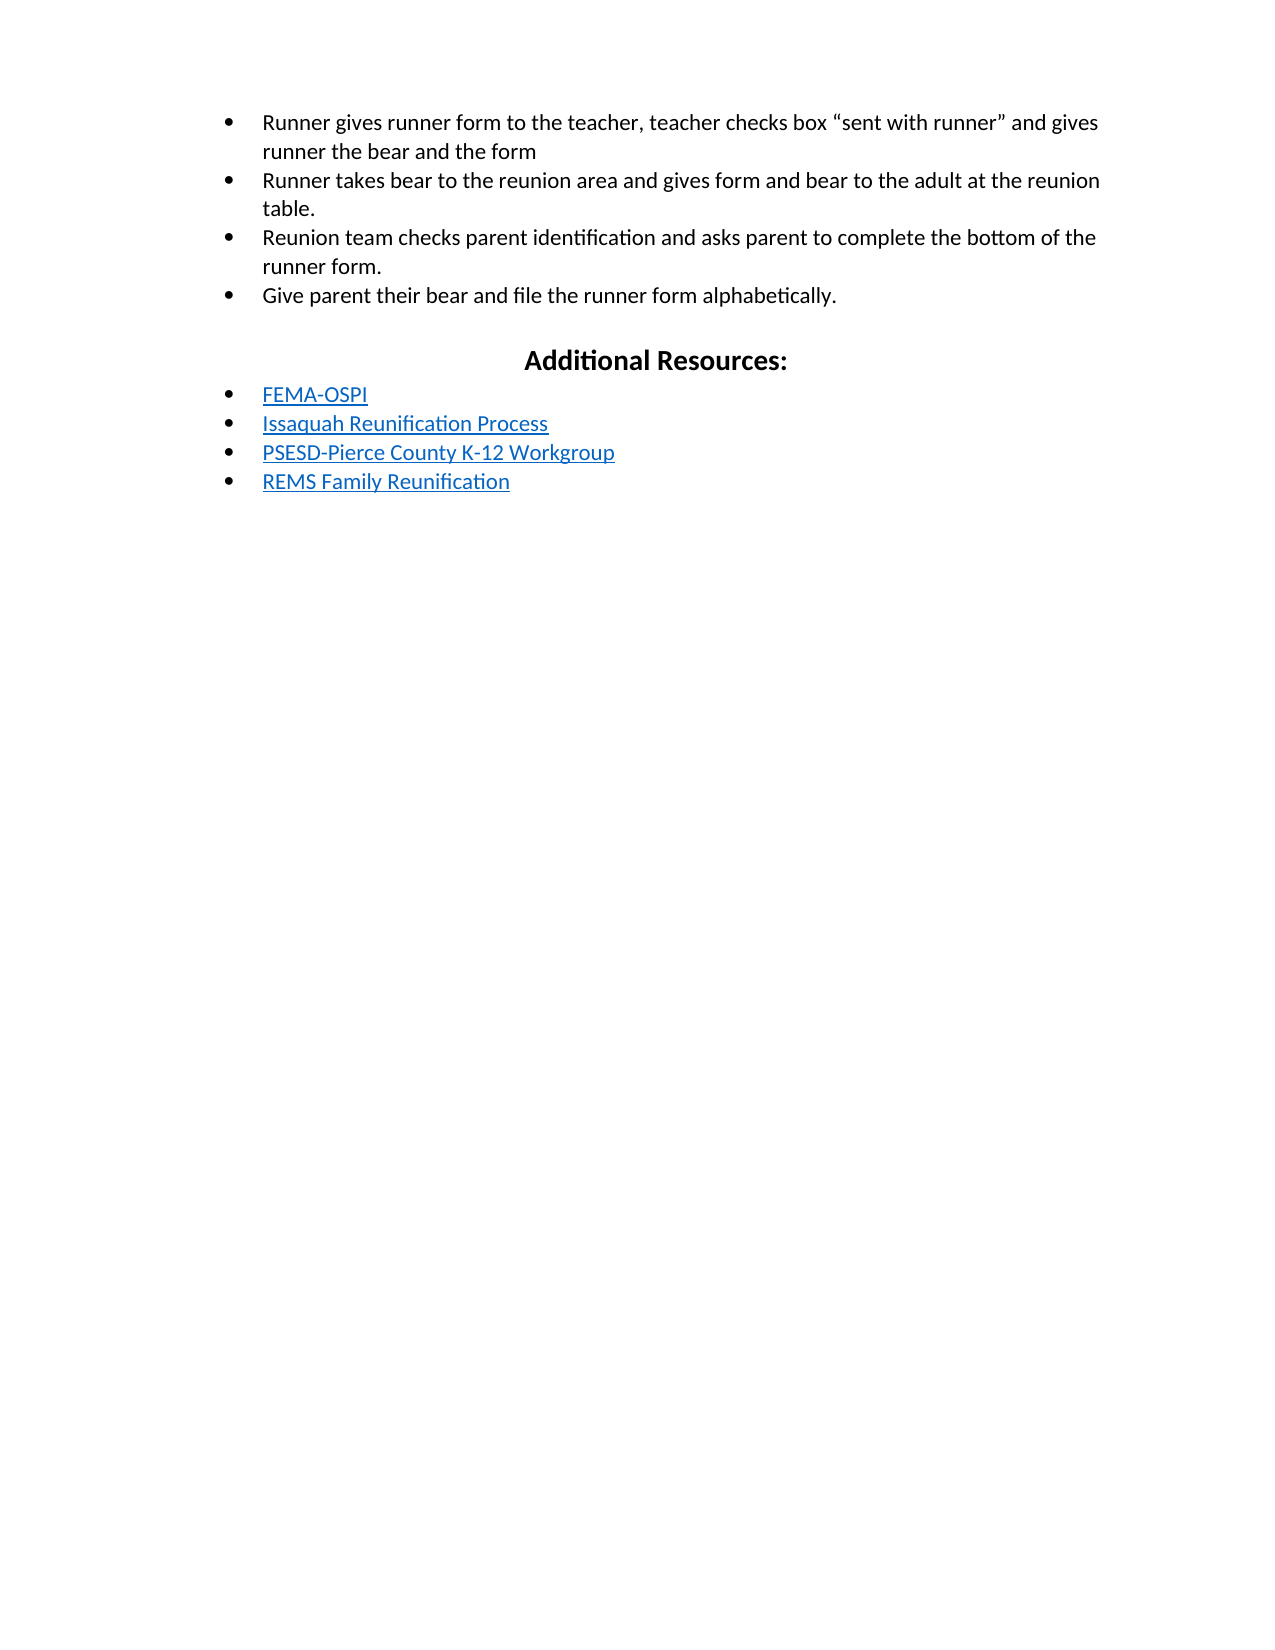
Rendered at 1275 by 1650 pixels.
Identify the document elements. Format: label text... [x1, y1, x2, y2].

list PSESD-Pierce County K-12 Workgroup [225, 438, 1124, 466]
list Runner takes bear to the reunion area and gives form and bear to the adult at the reunion table. [225, 166, 1124, 223]
list Give parent their bear and file the runner form alphabetically. [225, 281, 1124, 309]
list Reunion team checks parent identification and asks parent to complete the bottom of the runner form. [225, 223, 1124, 280]
list Runner gives runner form to the teacher, teacher checks box “sent with runner” and gives runner the bear and the form [225, 108, 1124, 165]
list FEMA-OSPI [225, 380, 1124, 408]
list REMS Family Reunification [225, 467, 1124, 495]
list Issaquah Reunification Process [225, 409, 1124, 437]
text Additional Resources: [187, 342, 1124, 378]
